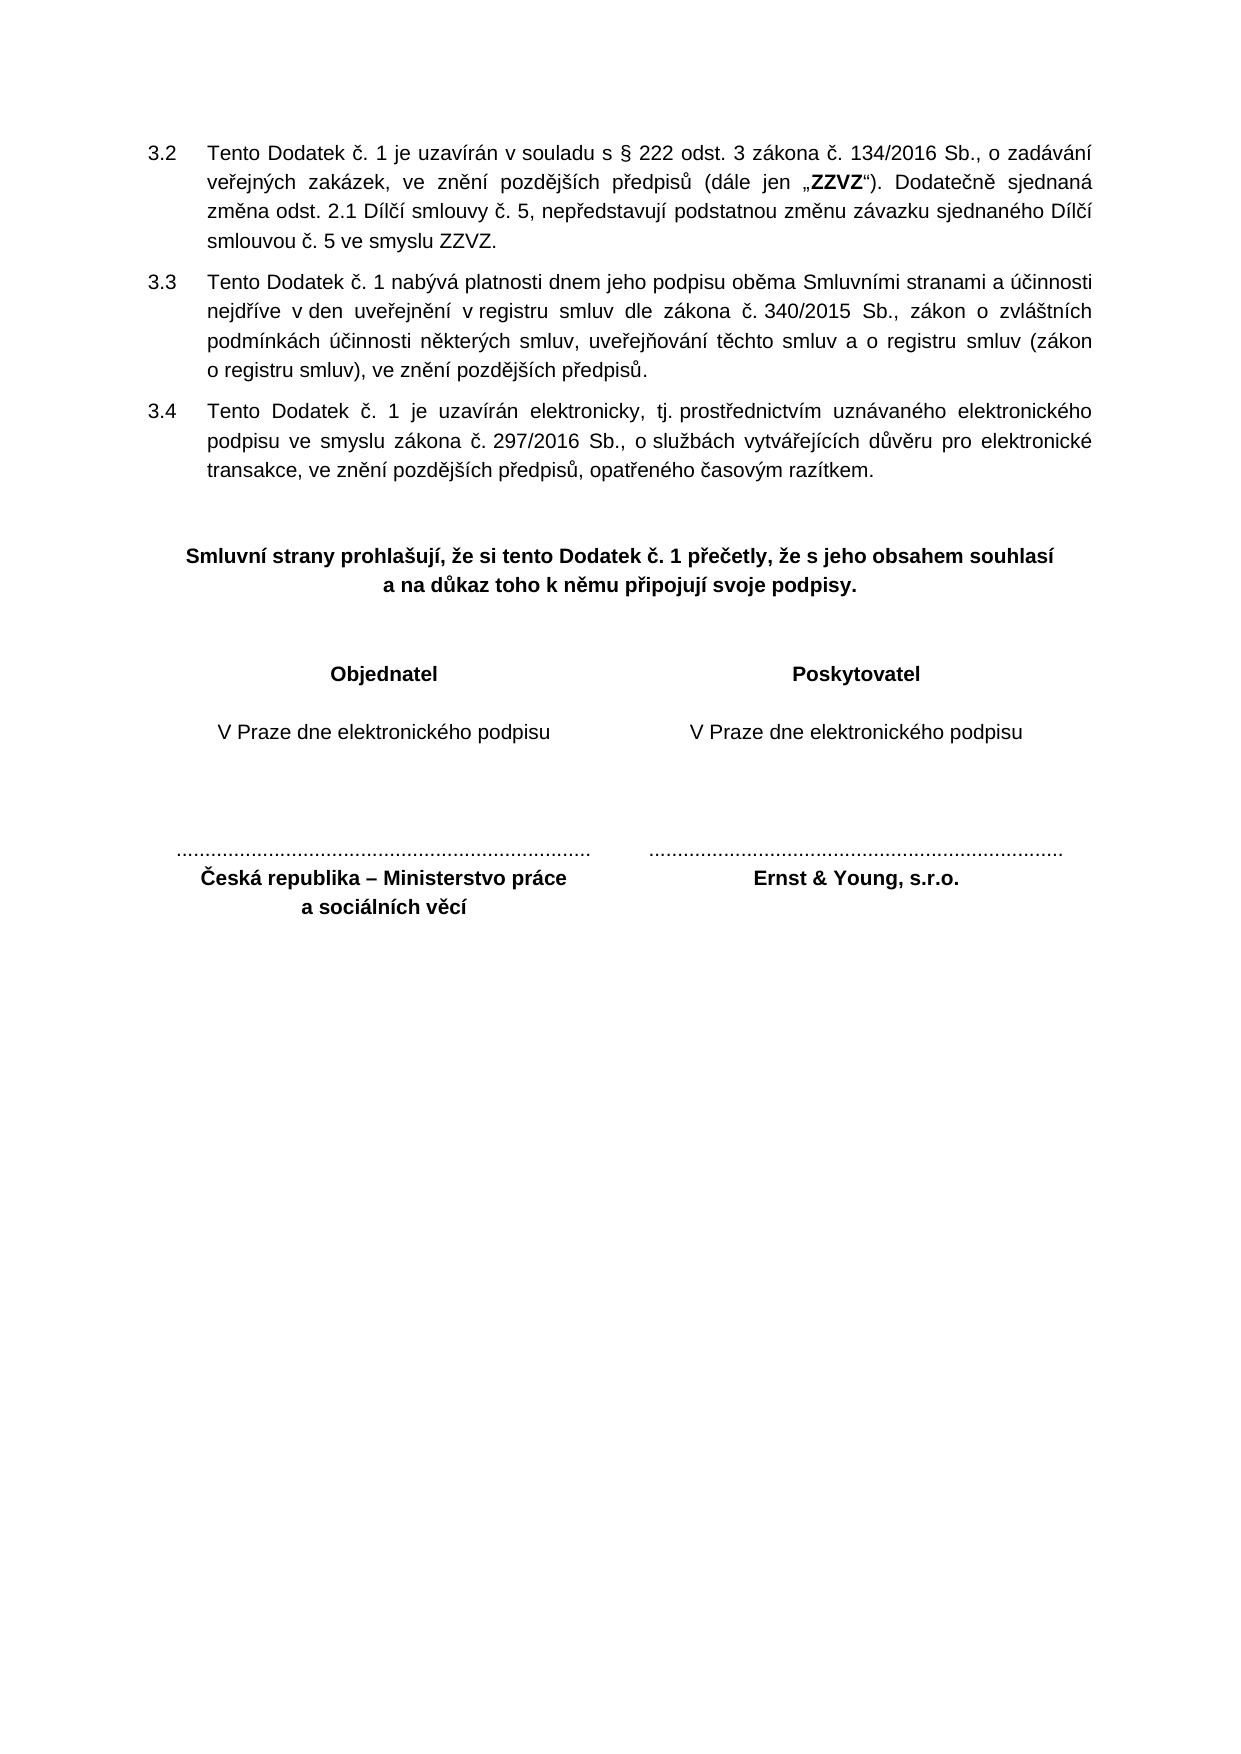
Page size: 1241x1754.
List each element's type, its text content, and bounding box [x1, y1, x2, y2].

text Tento Dodatek č. 1 nabývá platnosti dnem jeho podpisu oběma Smluvními stranami a účinnosti nejdříve v den uveřejnění v registru smluv dle zákona č. 340/2015 Sb., zákon o zvláštních podmínkách účinnosti některých smluv, uveřejňování těchto smluv a o registru smluv (zákon o registru smluv), ve znění pozdějších předpisů. [148, 265, 1092, 382]
table_cell ........................................................................ Ernst & Young, s.r.o. [620, 773, 1092, 948]
table_header Poskytovatel V Praze dne elektronického podpisu [620, 657, 1092, 773]
table_header Objednatel V Praze dne elektronického podpisu [148, 657, 620, 773]
text Smluvní strany prohlašují, že si tento Dodatek č. 1 přečetly, že s jeho obsahem souhlasí a na důkaz toho k němu připojují svoje podpisy. [148, 540, 1092, 598]
text Tento Dodatek č. 1 je uzavírán v souladu s § 222 odst. 3 zákona č. 134/2016 Sb., o zadávání veřejných zakázek, ve znění pozdějších předpisů (dále jen „ZZVZ“). Dodatečně sjednaná změna odst. 2.1 Dílčí smlouvy č. 5, nepředstavují podstatnou změnu závazku sjednaného Dílčí smlouvou č. 5 ve smyslu ZZVZ. [148, 136, 1092, 252]
text Tento Dodatek č. 1 je uzavírán elektronicky, tj. prostřednictvím uznávaného elektronického podpisu ve smyslu zákona č. 297/2016 Sb., o službách vytvářejících důvěru pro elektronické transakce, ve znění pozdějších předpisů, opatřeného časovým razítkem. [148, 394, 1092, 482]
table_cell ........................................................................ Česká republika – Ministerstvo práce a sociálních věcí [148, 773, 620, 948]
